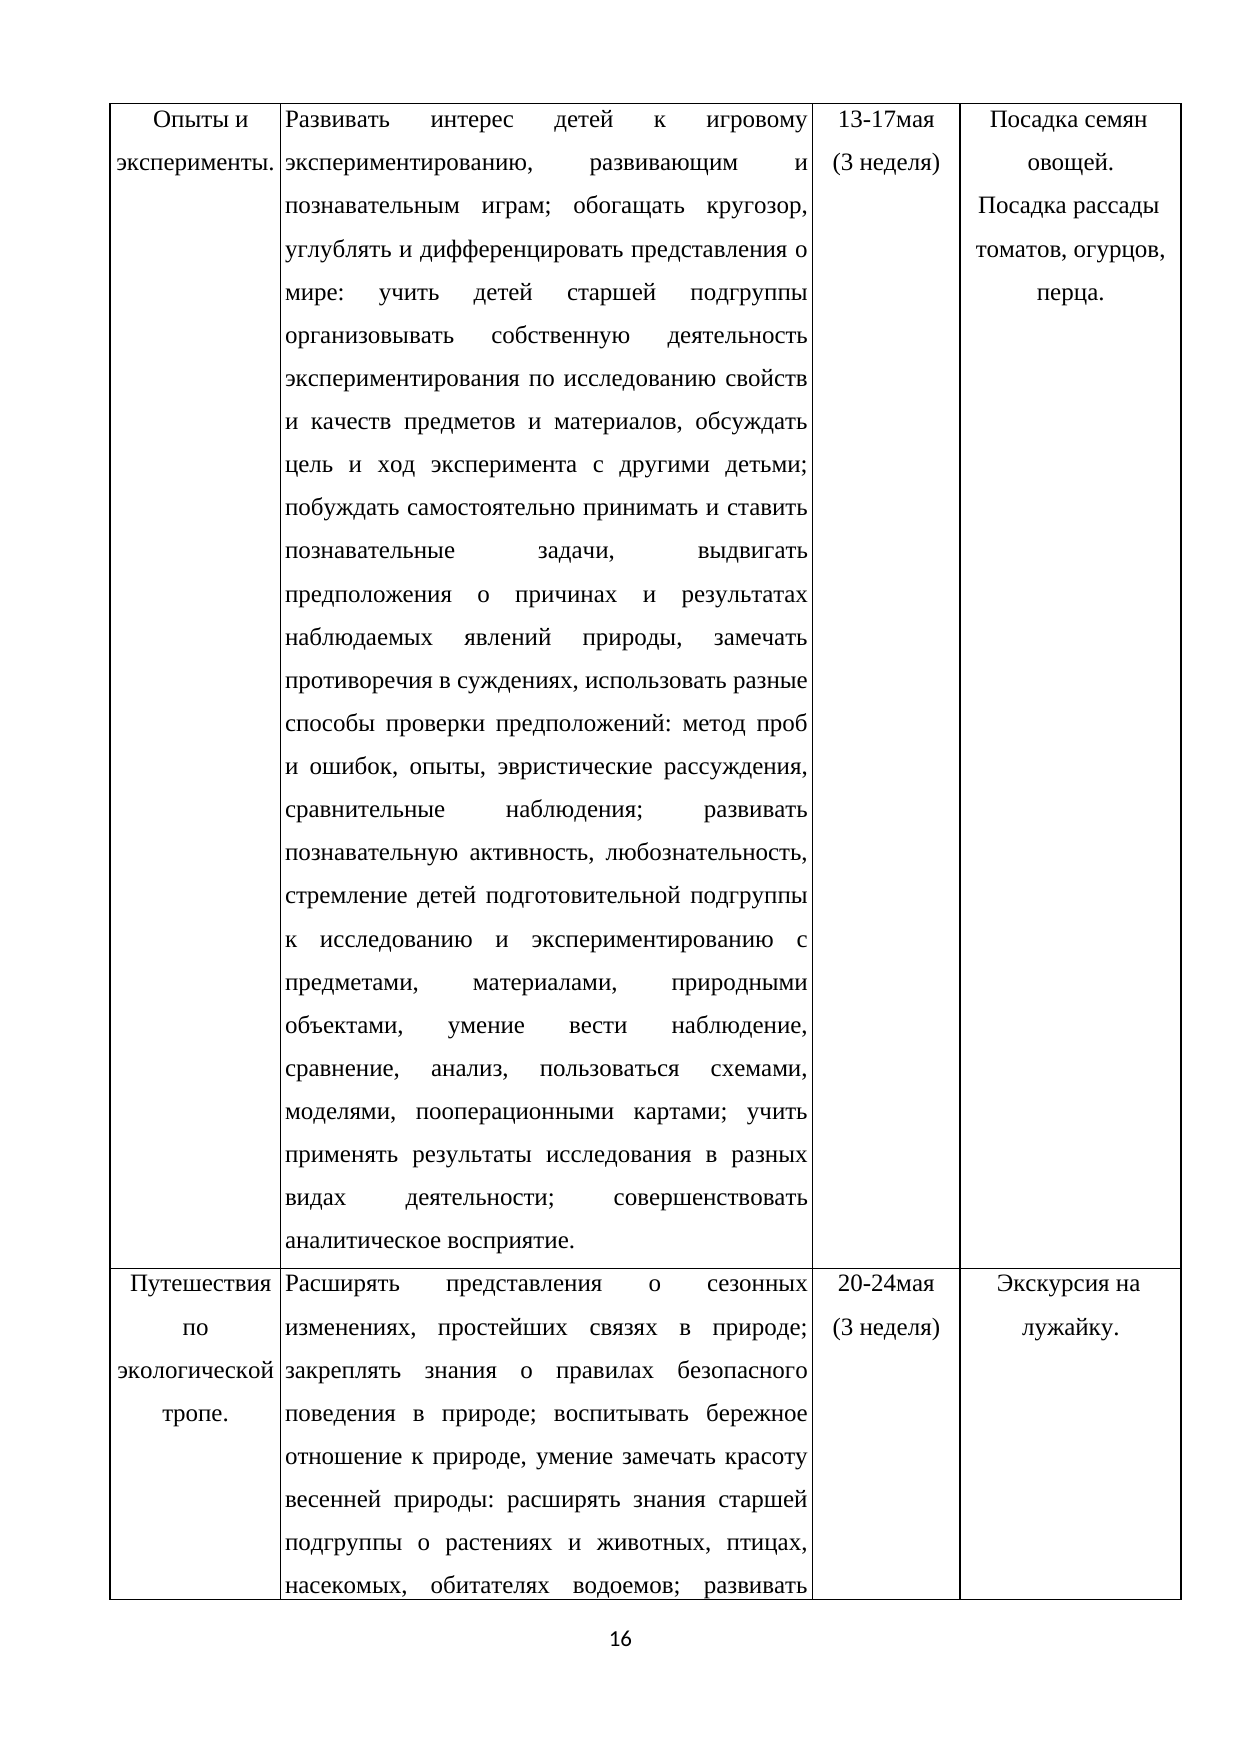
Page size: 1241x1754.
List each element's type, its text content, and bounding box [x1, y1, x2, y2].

table_cell Развивать интерес детей к игровому экспериментированию, развивающим и познавательным играм; обогащать кругозор, углублять и дифференцировать представления о мире: учить детей старшей подгруппы организовывать собственную деятельность экспериментирования по исследованию свойств и качеств предметов и материалов, обсуждать цель и ход эксперимента с другими детьми; побуждать самостоятельно принимать и ставить познавательные задачи, выдвигать предположения о причинах и результатах наблюдаемых явлений природы, замечать противоречия в суждениях, использовать разные способы проверки предположений: метод проб и ошибок, опыты, эвристические рассуждения, сравнительные наблюдения; развивать познавательную активность, любознательность, стремление детей подготовительной подгруппы к исследованию и экспериментированию с предметами, материалами, природными объектами, умение вести наблюдение, сравнение, анализ, пользоваться схемами, моделями, пооперационными картами; учить применять результаты исследования в разных видах деятельности; совершенствовать аналитическое восприятие. [281, 104, 812, 1267]
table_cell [281, 1269, 812, 1599]
table_cell 20-24мая (3 неделя) [813, 1269, 959, 1599]
table_cell Опыты и эксперименты. [111, 104, 280, 1267]
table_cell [961, 1269, 1180, 1599]
table_cell 13-17мая (3 неделя) [813, 104, 959, 1267]
table_cell Посадка семян овощей. Посадка рассады томатов, огурцов, перца. [961, 104, 1180, 1267]
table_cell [111, 1269, 280, 1599]
